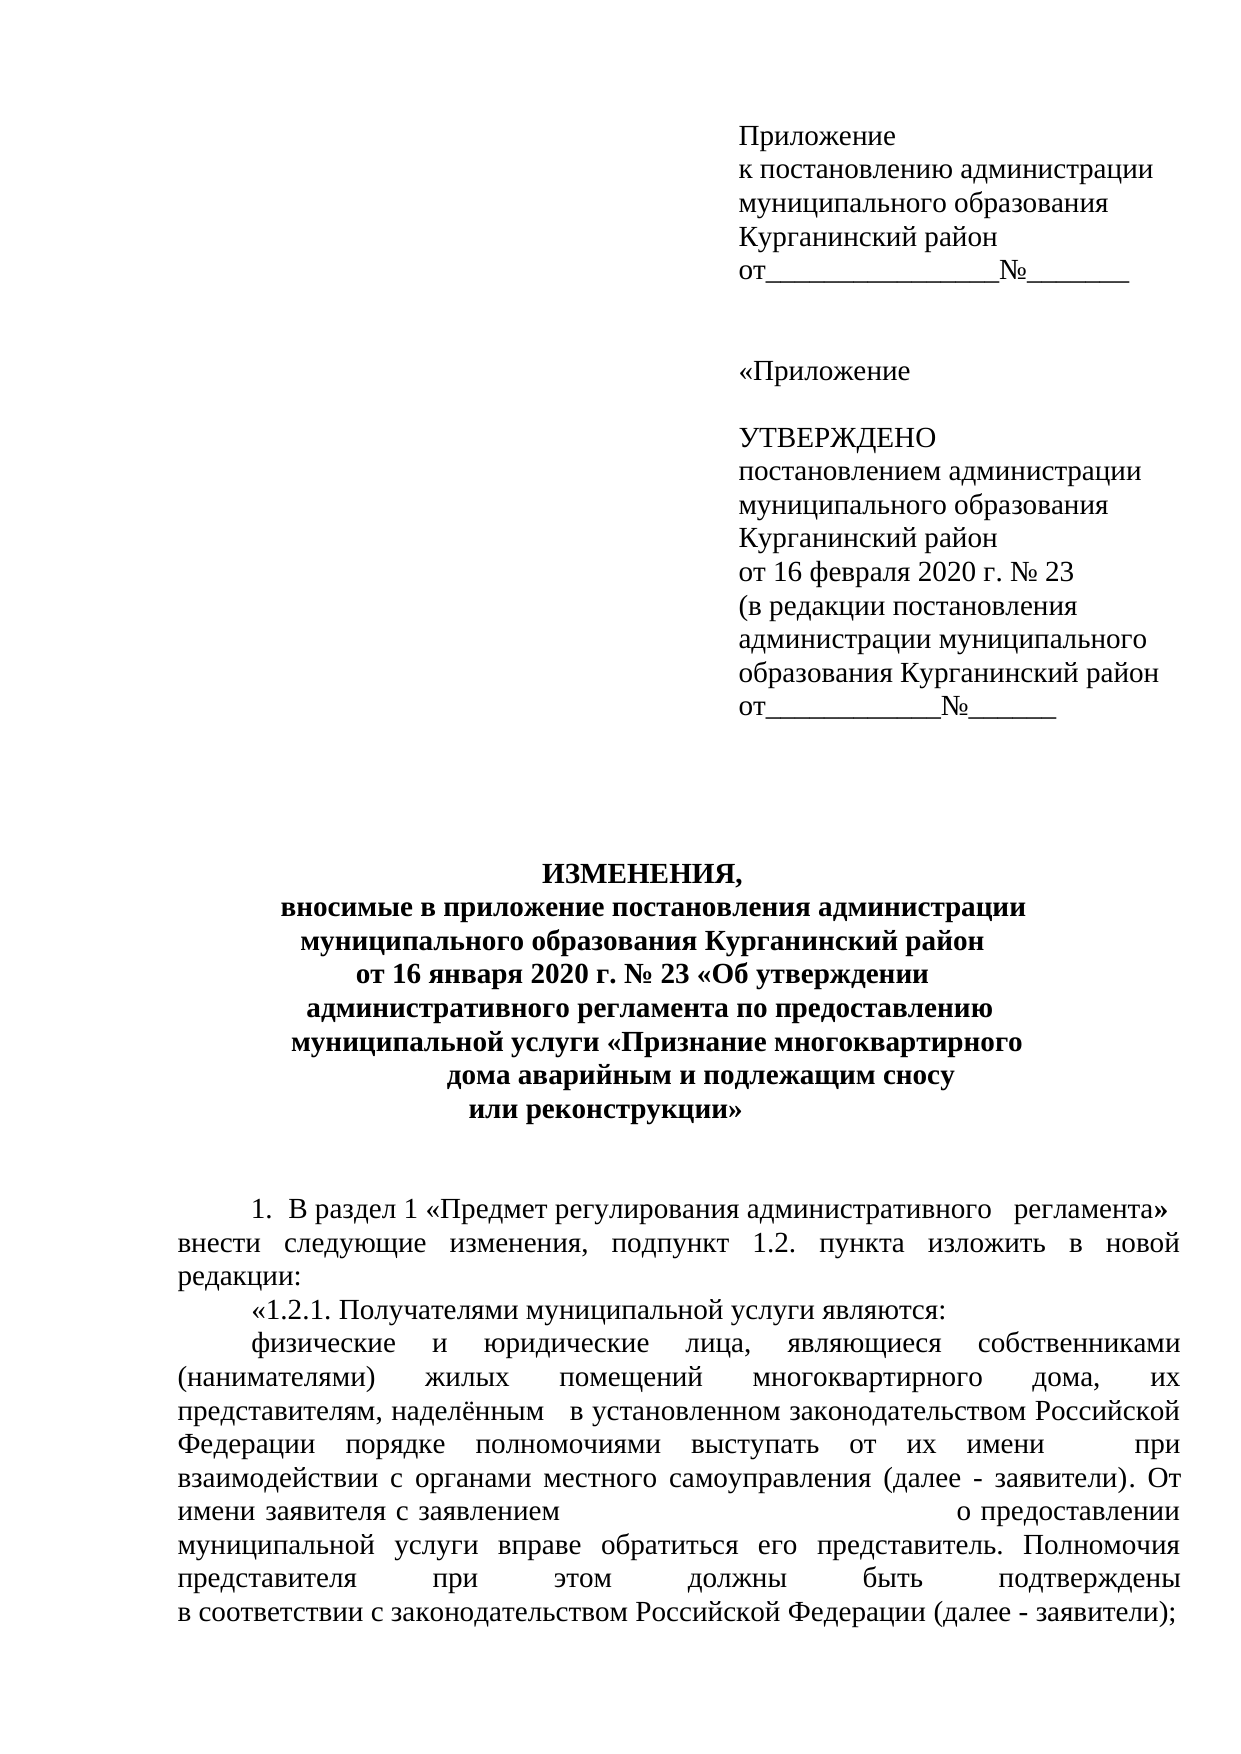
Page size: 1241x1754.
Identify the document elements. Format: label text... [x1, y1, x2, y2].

text Приложение [738, 118, 1181, 152]
text образования Курганинский район [738, 655, 1181, 688]
list В раздел 1 «Предмет регулирования административного регламента» [251, 1191, 1181, 1225]
text к постановлению администрации [738, 152, 1181, 185]
text муниципальной услуги «Признание многоквартирного [177, 1024, 1034, 1057]
text от 16 февраля 2020 г. № 23 [738, 554, 1181, 588]
text ИЗМЕНЕНИЯ, [177, 856, 1034, 889]
text Курганинский район [738, 521, 1181, 554]
text от________________№_______ [738, 252, 1181, 286]
text от____________№______ [738, 688, 1181, 722]
text физические и юридические лица, являющиеся собственниками (нанимателями) жилых помещений многоквартирного дома, их представителям, наделённым в установленном законодательством Российской Федерации порядке полномочиями выступать от их имени при взаимодействии с органами местного самоуправления (далее - заявители). От имени заявителя с заявлением о предоставлении муниципальной услуги вправе обратиться его представитель. Полномочия представителя при этом должны быть подтверждены в соответствии с законодательством Российской Федерации (далее - заявители); [177, 1326, 1181, 1627]
text муниципального образования Курганинский район [177, 923, 1034, 957]
text Курганинский район [738, 219, 1181, 252]
text УТВЕРЖДЕНО [738, 420, 1181, 453]
text от 16 января 2020 г. № 23 «Об утверждении [177, 957, 1034, 990]
text вносимые в приложение постановления администрации [177, 889, 1034, 923]
text администрации муниципального [738, 621, 1181, 655]
text внести следующие изменения, подпункт 1.2. пункта изложить в новой редакции: [177, 1225, 1181, 1292]
text муниципального образования [738, 487, 1181, 521]
text постановлением администрации [738, 453, 1181, 487]
text «1.2.1. Получателями муниципальной услуги являются: [177, 1292, 1181, 1326]
text «Приложение [738, 353, 1181, 386]
text административного регламента по предоставлению [177, 990, 1034, 1024]
text дома аварийным и подлежащим сносу или реконструкции» [177, 1057, 1034, 1124]
text муниципального образования [738, 185, 1181, 219]
text (в редакции постановления [738, 588, 1181, 621]
